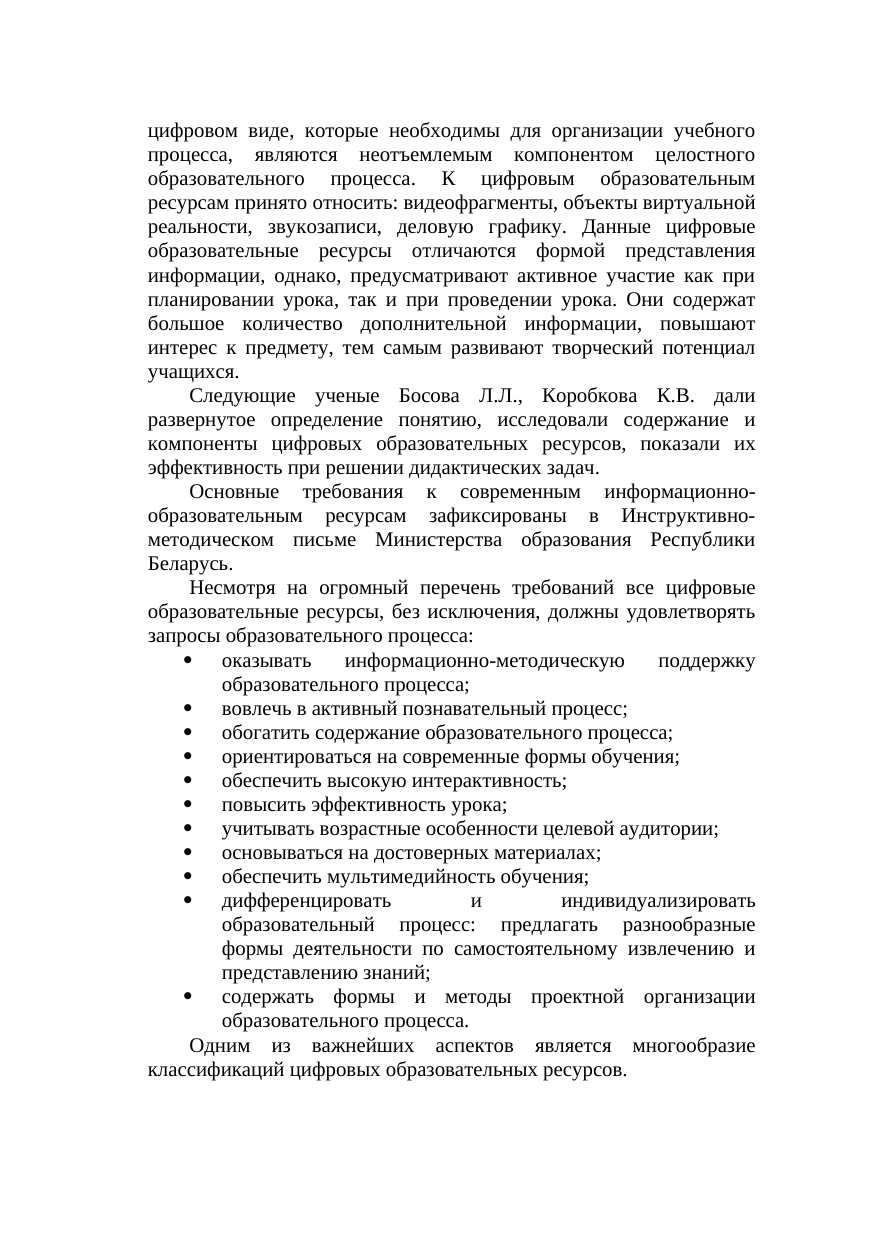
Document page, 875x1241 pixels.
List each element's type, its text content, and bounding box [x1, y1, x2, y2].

list ориентироваться на современные формы обучения; [184, 744, 756, 768]
list основываться на достоверных материалах; [184, 840, 756, 864]
list обеспечить мультимедийность обучения; [184, 864, 756, 888]
list оказывать информационно-методическую поддержку образовательного процесса; [184, 647, 756, 696]
text Следующие ученые Босова Л.Л., Коробкова К.В. дали развернутое определение понятию, исследовали содержание и компоненты цифровых образовательных ресурсов, показали их эффективность при решении дидактических задач. [148, 383, 756, 479]
text Несмотря на огромный перечень требований все цифровые образовательные ресурсы, без исключения, должны удовлетворять запросы образовательного процесса: [148, 575, 756, 647]
list содержать формы и методы проектной организации образовательного процесса. [184, 984, 756, 1032]
list повысить эффективность урока; [184, 792, 756, 816]
list учитывать возрастные особенности целевой аудитории; [184, 816, 756, 840]
text Основные требования к современным информационно-образовательным ресурсам зафиксированы в Инструктивно-методическом письме Министерства образования Республики Беларусь. [148, 479, 756, 575]
list дифференцировать и индивидуализировать образовательный процесс: предлагать разнообразные формы деятельности по самостоятельному извлечению и представлению знаний; [184, 888, 756, 984]
list вовлечь в активный познавательный процесс; [184, 696, 756, 720]
text Одним из важнейших аспектов является многообразие классификаций цифровых образовательных ресурсов. [148, 1032, 756, 1081]
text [148, 118, 756, 383]
list обогатить содержание образовательного процесса; [184, 720, 756, 744]
list обеспечить высокую интерактивность; [184, 768, 756, 792]
